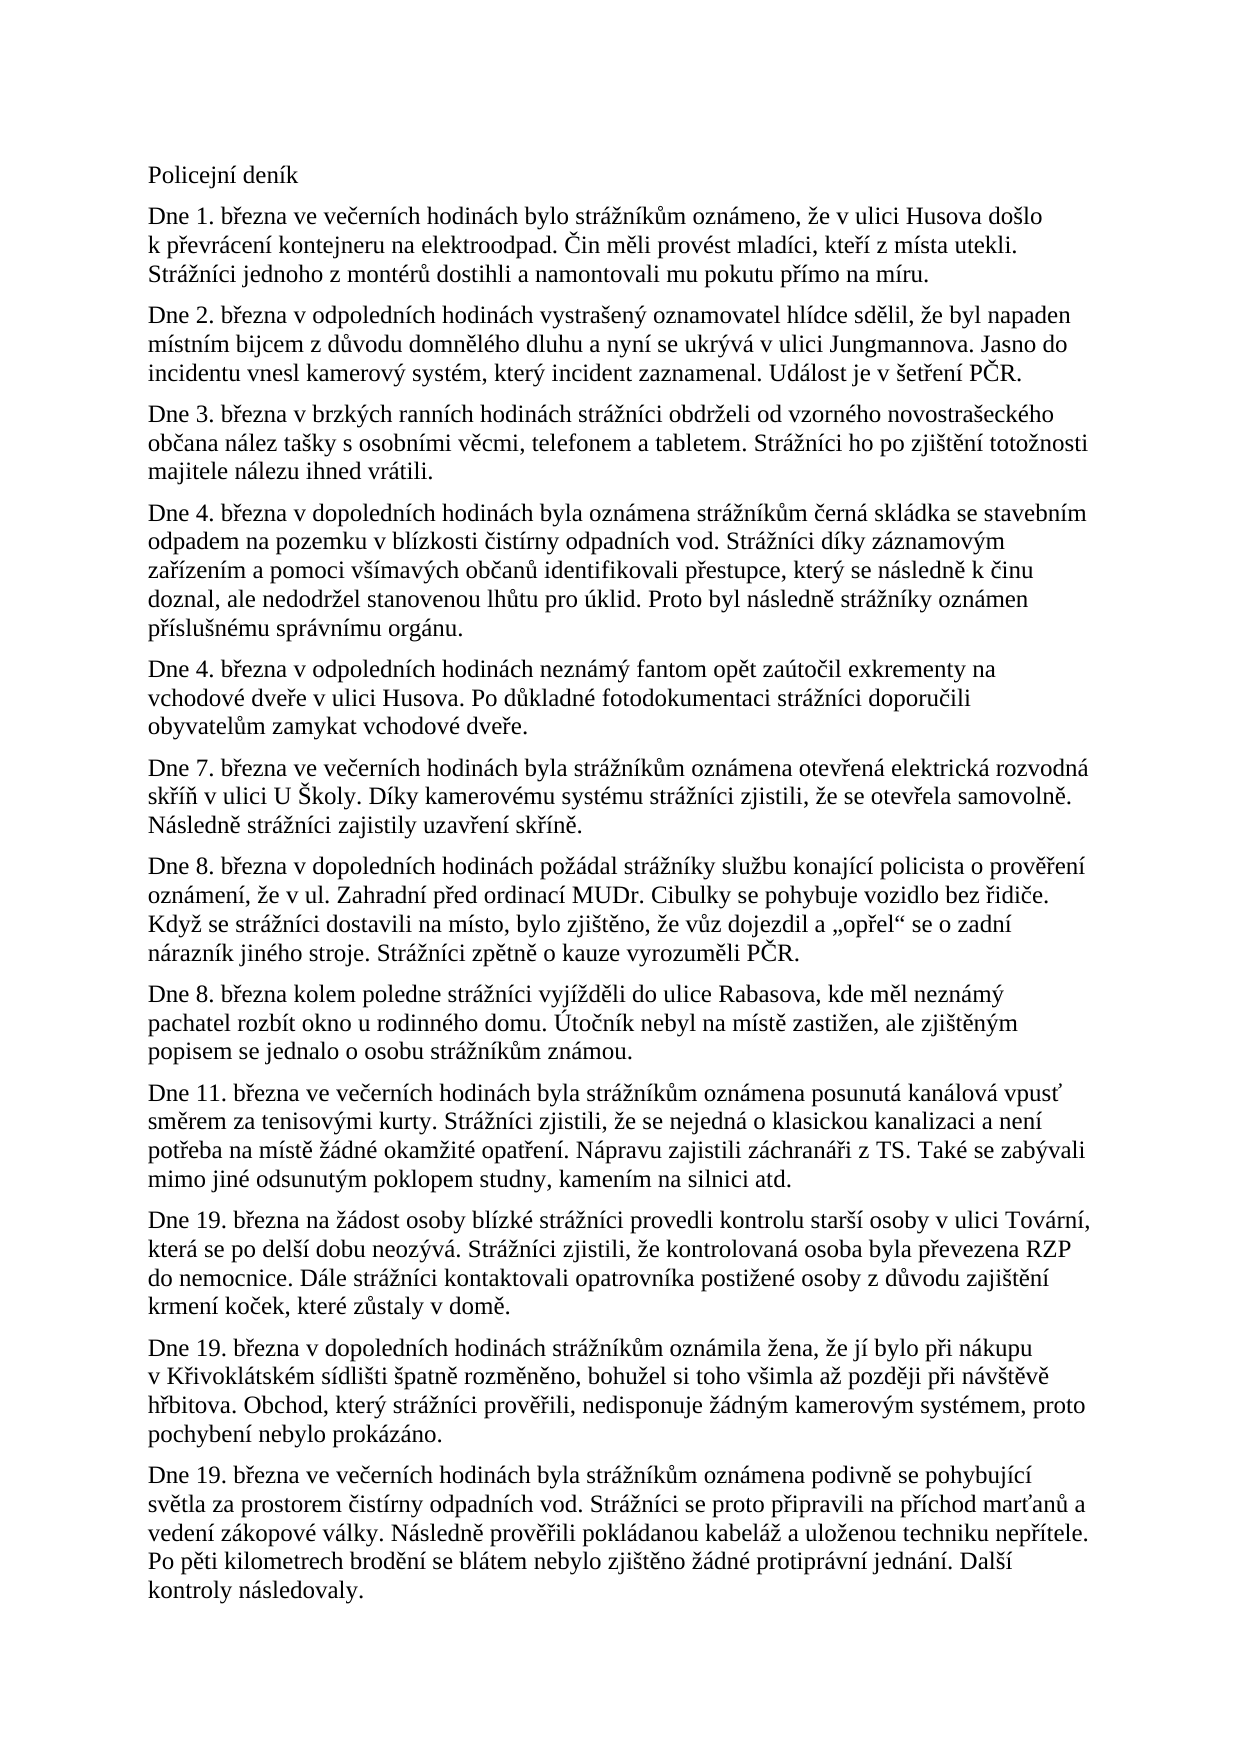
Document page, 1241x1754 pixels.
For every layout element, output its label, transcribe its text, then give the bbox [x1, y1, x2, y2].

text Dne 19. března ve večerních hodinách byla strážníkům oznámena podivně se pohybující světla za prostorem čistírny odpadních vod. Strážníci se proto připravili na příchod marťanů a vedení zákopové války. Následně prověřili pokládanou kabeláž a uloženou techniku nepřítele. Po pěti kilometrech brodění se blátem nebylo zjištěno žádné protiprávní jednání. Další kontroly následovaly. [148, 1460, 1093, 1604]
text Dne 3. března v brzkých ranních hodinách strážníci obdrželi od vzorného novostrašeckého občana nález tašky s osobními věcmi, telefonem a tabletem. Strážníci ho po zjištění totožnosti majitele nálezu ihned vrátili. [148, 399, 1093, 485]
text Dne 19. března na žádost osoby blízké strážníci provedli kontrolu starší osoby v ulici Tovární, která se po delší dobu neozývá. Strážníci zjistili, že kontrolovaná osoba byla převezena RZP do nemocnice. Dále strážníci kontaktovali opatrovníka postižené osoby z důvodu zajištění krmení koček, které zůstaly v domě. [148, 1205, 1093, 1320]
text Dne 2. března v odpoledních hodinách vystrašený oznamovatel hlídce sdělil, že byl napaden místním bijcem z důvodu domnělého dluhu a nyní se ukrývá v ulici Jungmannova. Jasno do incidentu vnesl kamerový systém, který incident zaznamenal. Událost je v šetření PČR. [148, 300, 1093, 386]
text Dne 7. března ve večerních hodinách byla strážníkům oznámena otevřená elektrická rozvodná skříň v ulici U Školy. Díky kamerovému systému strážníci zjistili, že se otevřela samovolně. Následně strážníci zajistily uzavření skříně. [148, 753, 1093, 839]
text Dne 1. března ve večerních hodinách bylo strážníkům oznámeno, že v ulici Husova došlo k převrácení kontejneru na elektroodpad. Čin měli provést mladíci, kteří z místa utekli. Strážníci jednoho z montérů dostihli a namontovali mu pokutu přímo na míru. [148, 201, 1093, 288]
text Dne 8. března kolem poledne strážníci vyjížděli do ulice Rabasova, kde měl neznámý pachatel rozbít okno u rodinného domu. Útočník nebyl na místě zastižen, ale zjištěným popisem se jednalo o osobu strážníkům známou. [148, 979, 1093, 1065]
text Dne 19. března v dopoledních hodinách strážníkům oznámila žena, že jí bylo při nákupu v Křivoklátském sídlišti špatně rozměněno, bohužel si toho všimla až později při návštěvě hřbitova. Obchod, který strážníci prověřili, nedisponuje žádným kamerovým systémem, proto pochybení nebylo prokázáno. [148, 1333, 1093, 1448]
text Dne 8. března v dopoledních hodinách požádal strážníky službu konající policista o prověření oznámení, že v ul. Zahradní před ordinací MUDr. Cibulky se pohybuje vozidlo bez řidiče. Když se strážníci dostavili na místo, bylo zjištěno, že vůz dojezdil a „opřel“ se o zadní nárazník jiného stroje. Strážníci zpětně o kauze vyrozuměli PČR. [148, 851, 1093, 966]
text Policejní deník [148, 160, 1093, 189]
text Dne 4. března v dopoledních hodinách byla oznámena strážníkům černá skládka se stavebním odpadem na pozemku v blízkosti čistírny odpadních vod. Strážníci díky záznamovým zařízením a pomoci všímavých občanů identifikovali přestupce, který se následně k činu doznal, ale nedodržel stanovenou lhůtu pro úklid. Proto byl následně strážníky oznámen příslušnému správnímu orgánu. [148, 498, 1093, 641]
text Dne 4. března v odpoledních hodinách neznámý fantom opět zaútočil exkrementy na vchodové dveře v ulici Husova. Po důkladné fotodokumentaci strážníci doporučili obyvatelům zamykat vchodové dveře. [148, 654, 1093, 740]
text Dne 11. března ve večerních hodinách byla strážníkům oznámena posunutá kanálová vpusť směrem za tenisovými kurty. Strážníci zjistili, že se nejedná o klasickou kanalizaci a není potřeba na místě žádné okamžité opatření. Nápravu zajistili záchranáři z TS. Také se zabývali mimo jiné odsunutým poklopem studny, kamením na silnici atd. [148, 1078, 1093, 1193]
